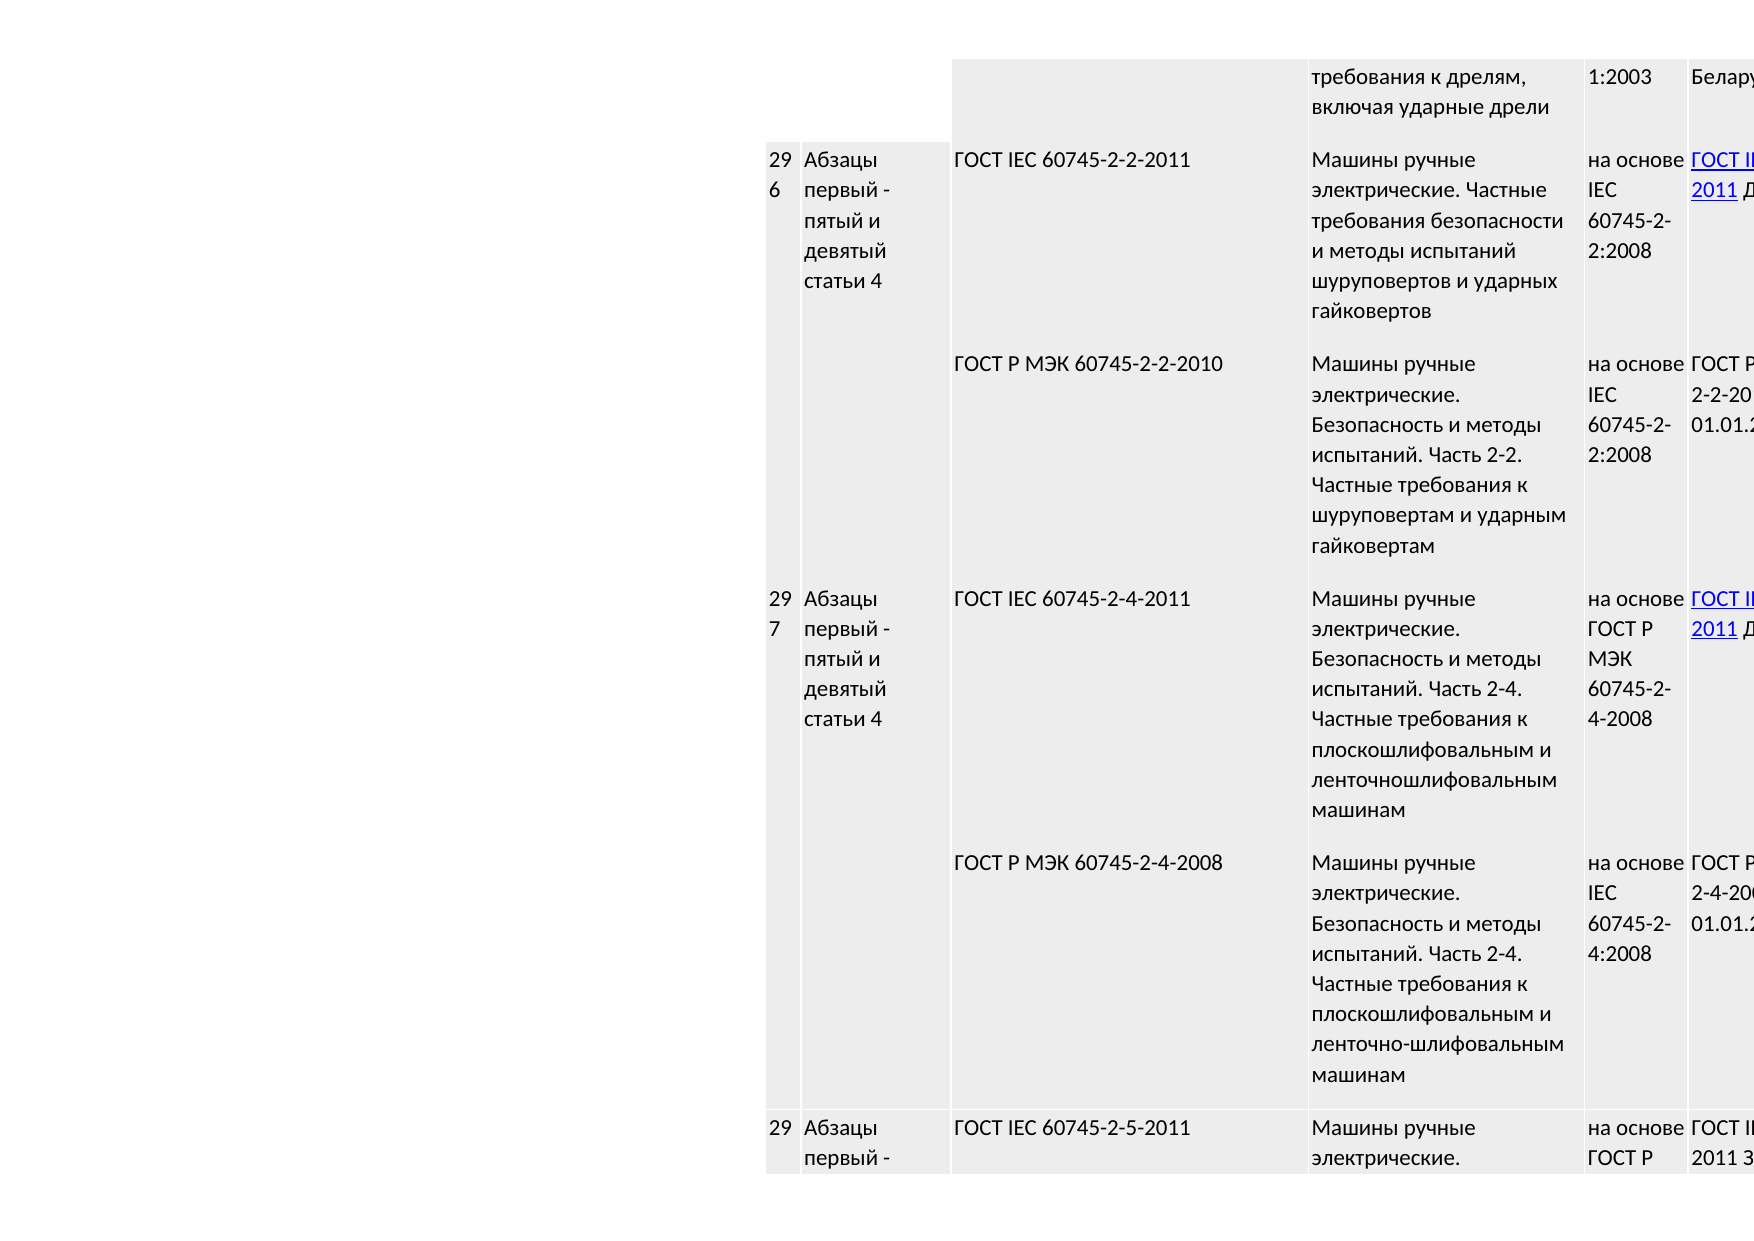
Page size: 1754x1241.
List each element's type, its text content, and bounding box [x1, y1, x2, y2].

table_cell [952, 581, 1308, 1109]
table_cell ГОСТ Р МЭК 60745-2-2-2010 [952, 346, 1308, 581]
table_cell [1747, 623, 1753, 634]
table_cell 296 [766, 142, 800, 581]
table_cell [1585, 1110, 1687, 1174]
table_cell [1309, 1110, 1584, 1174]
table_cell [1689, 59, 1754, 142]
table_cell на основе IEC 60745-2-2:2008 [1585, 142, 1687, 346]
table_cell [952, 59, 1308, 142]
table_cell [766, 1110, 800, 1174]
table_cell Машины ручные электрические. Частные требования безопасности и методы испытаний шуруповертов и ударных гайковертов [1309, 142, 1584, 346]
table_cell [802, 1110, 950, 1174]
table_cell ГОСТ IEC 60745-2-2-2011 [952, 142, 1308, 346]
table_cell Машины ручные электрические. Безопасность и методы испытаний. Часть 2-2. Частные требования к шуруповертам и ударным гайковертам [1309, 346, 1584, 581]
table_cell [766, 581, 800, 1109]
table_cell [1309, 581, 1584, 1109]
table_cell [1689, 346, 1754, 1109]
table_cell на основе IEC 60745-2-2:2008 [1585, 346, 1687, 581]
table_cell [1309, 59, 1584, 142]
table_cell ГОСТ IEC 60745-2-2-2011 Действует [1689, 142, 1754, 346]
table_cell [1585, 59, 1687, 142]
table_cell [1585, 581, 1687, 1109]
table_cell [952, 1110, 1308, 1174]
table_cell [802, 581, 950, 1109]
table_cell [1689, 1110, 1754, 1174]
table_cell Абзацы первый - пятый и девятый статьи 4 [802, 142, 950, 581]
